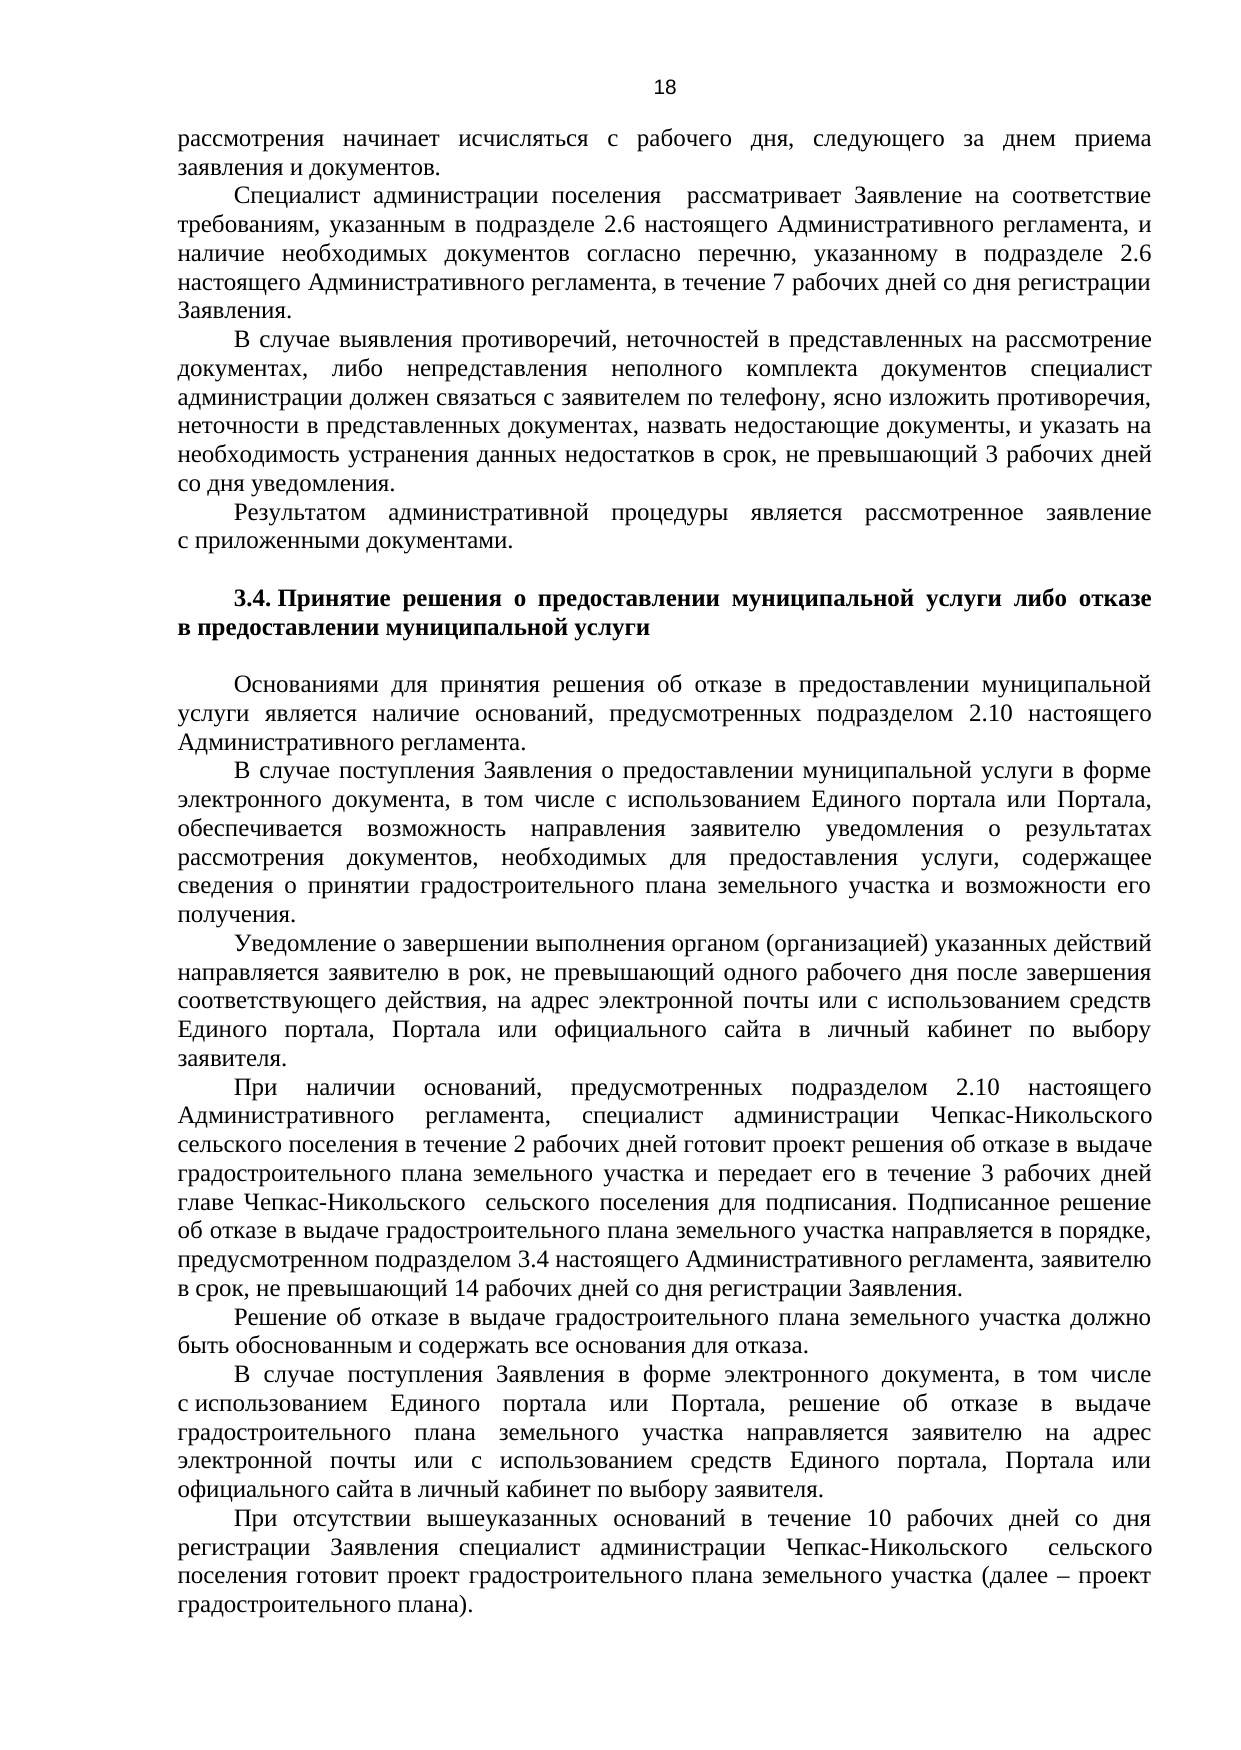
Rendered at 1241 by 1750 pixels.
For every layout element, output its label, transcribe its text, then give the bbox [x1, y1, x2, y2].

text Решение об отказе в выдаче градостроительного плана земельного участка должно быть обоснованным и содержать все основания для отказа. [177, 1302, 1152, 1359]
text 3.4. Принятие решения о предоставлении муниципальной услуги либо отказе в предоставлении муниципальной услуги [177, 583, 1152, 640]
text При отсутствии вышеуказанных оснований в течение 10 рабочих дней со дня регистрации Заявления специалист администрации Чепкас-Никольского сельского поселения готовит проект градостроительного плана земельного участка (далее – проект градостроительного плана). [177, 1503, 1152, 1618]
text Основаниями для принятия решения об отказе в предоставлении муниципальной услуги является наличие оснований, предусмотренных подразделом 2.10 настоящего Административного регламента. [177, 669, 1152, 755]
text В случае выявления противоречий, неточностей в представленных на рассмотрение документах, либо непредставления неполного комплекта документов специалист администрации должен связаться с заявителем по телефону, ясно изложить противоречия, неточности в представленных документах, назвать недостающие документы, и указать на необходимость устранения данных недостатков в срок, не превышающий 3 рабочих дней со дня уведомления. [177, 324, 1152, 497]
text Уведомление о завершении выполнения органом (организацией) указанных действий направляется заявителю в рок, не превышающий одного рабочего дня после завершения соответствующего действия, на адрес электронной почты или с использованием средств Единого портала, Портала или официального сайта в личный кабинет по выбору заявителя. [177, 928, 1152, 1072]
text Специалист администрации поселения рассматривает Заявление на соответствие требованиям, указанным в подразделе 2.6 настоящего Административного регламента, и наличие необходимых документов согласно перечню, указанному в подразделе 2.6 настоящего Административного регламента, в течение 7 рабочих дней со дня регистрации Заявления. [177, 180, 1152, 324]
text Результатом административной процедуры является рассмотренное заявление с приложенными документами. [177, 497, 1152, 554]
text В случае поступления Заявления в форме электронного документа, в том числе с использованием Единого портала или Портала, решение об отказе в выдаче градостроительного плана земельного участка направляется заявителю на адрес электронной почты или с использованием средств Единого портала, Портала или официального сайта в личный кабинет по выбору заявителя. [177, 1359, 1152, 1503]
text При наличии оснований, предусмотренных подразделом 2.10 настоящего Административного регламента, специалист администрации Чепкас-Никольского сельского поселения в течение 2 рабочих дней готовит проект решения об отказе в выдаче градостроительного плана земельного участка и передает его в течение 3 рабочих дней главе Чепкас-Никольского сельского поселения для подписания. Подписанное решение об отказе в выдаче градостроительного плана земельного участка направляется в порядке, предусмотренном подразделом 3.4 настоящего Административного регламента, заявителю в срок, не превышающий 14 рабочих дней со дня регистрации Заявления. [177, 1072, 1152, 1302]
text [177, 123, 1152, 180]
text В случае поступления Заявления о предоставлении муниципальной услуги в форме электронного документа, в том числе с использованием Единого портала или Портала, обеспечивается возможность направления заявителю уведомления о результатах рассмотрения документов, необходимых для предоставления услуги, содержащее сведения о принятии градостроительного плана земельного участка и возможности его получения. [177, 755, 1152, 928]
